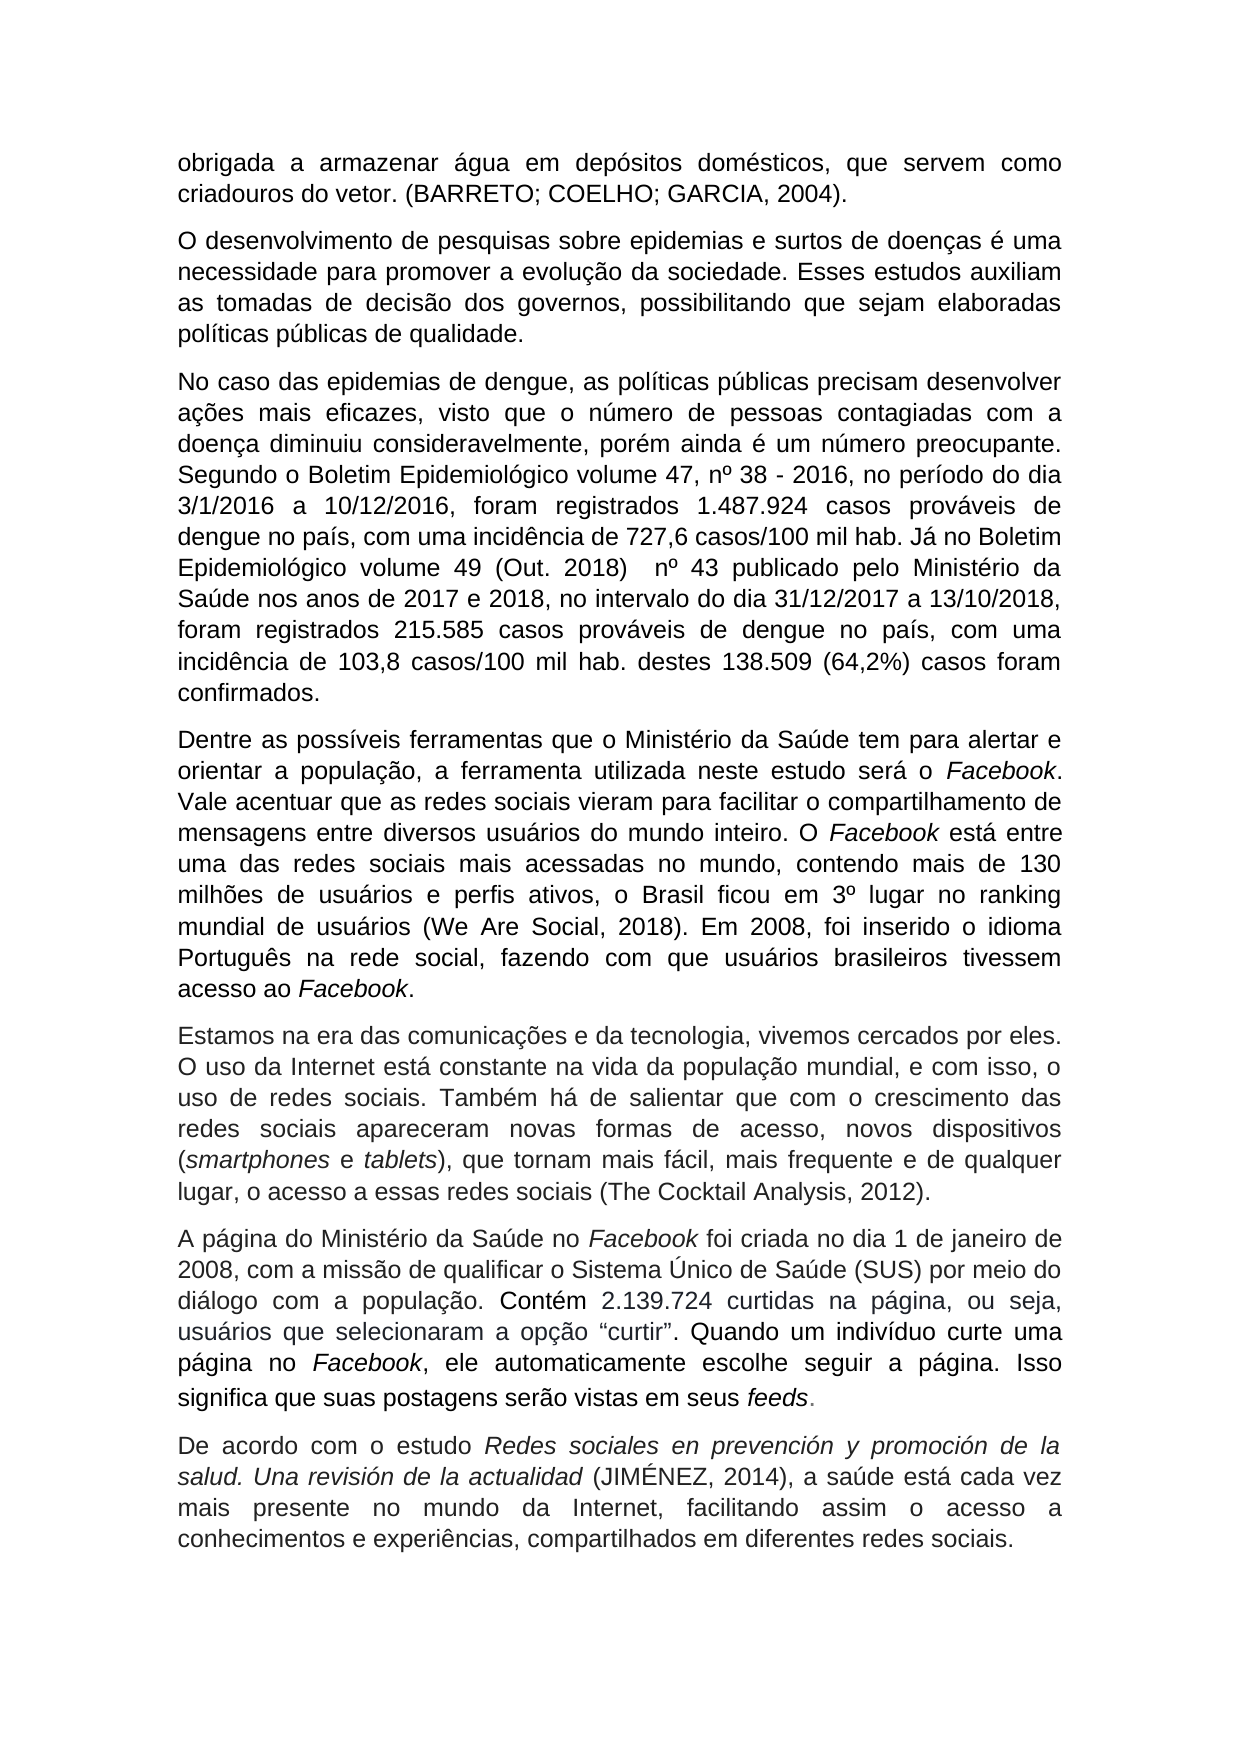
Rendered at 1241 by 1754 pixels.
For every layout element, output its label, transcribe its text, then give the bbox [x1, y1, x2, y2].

text De acordo com o estudo Redes sociales en prevención y promoción de la salud. Una revisión de la actualidad (JIMÉNEZ, 2014), a saúde está cada vez mais presente no mundo da Internet, facilitando assim o acesso a conhecimentos e experiências, compartilhados em diferentes redes sociais. [177, 1431, 1063, 1553]
text No caso das epidemias de dengue, as políticas públicas precisam desenvolver ações mais eficazes, visto que o número de pessoas contagiadas com a doença diminuiu consideravelmente, porém ainda é um número preocupante. Segundo o Boletim Epidemiológico volume 47, nº 38 - 2016, no período do dia 3/1/2016 a 10/12/2016, foram registrados 1.487.924 casos prováveis de dengue no país, com uma incidência de 727,6 casos/100 mil hab. Já no Boletim Epidemiológico volume 49 (Out. 2018) nº 43 publicado pelo Ministério da Saúde nos anos de 2017 e 2018, no intervalo do dia 31/12/2017 a 13/10/2018, foram registrados 215.585 casos prováveis de dengue no país, com uma incidência de 103,8 casos/100 mil hab. destes 138.509 (64,2%) casos foram confirmados. [177, 367, 1063, 706]
text O desenvolvimento de pesquisas sobre epidemias e surtos de doenças é uma necessidade para promover a evolução da sociedade. Esses estudos auxiliam as tomadas de decisão dos governos, possibilitando que sejam elaboradas políticas públicas de qualidade. [177, 226, 1063, 348]
text A página do Ministério da Saúde no Facebook foi criada no dia 1 de janeiro de 2008, com a missão de qualificar o Sistema Único de Saúde (SUS) por meio do diálogo com a população. Contém 2.139.724 curtidas na página, ou seja, usuários que selecionaram a opção “curtir”. Quando um indivíduo curte uma página no Facebook, ele automaticamente escolhe seguir a página. Isso significa que suas postagens serão vistas em seus feeds. [177, 1224, 1063, 1412]
text Dentre as possíveis ferramentas que o Ministério da Saúde tem para alertar e orientar a população, a ferramenta utilizada neste estudo será o Facebook. Vale acentuar que as redes sociais vieram para facilitar o compartilhamento de mensagens entre diversos usuários do mundo inteiro. O Facebook está entre uma das redes sociais mais acessadas no mundo, contendo mais de 130 milhões de usuários e perfis ativos, o Brasil ficou em 3º lugar no ranking mundial de usuários (We Are Social, 2018). Em 2008, foi inserido o idioma Português na rede social, fazendo com que usuários brasileiros tivessem acesso ao Facebook. [177, 725, 1063, 1002]
text Estamos na era das comunicações e da tecnologia, vivemos cercados por eles. O uso da Internet está constante na vida da população mundial, e com isso, o uso de redes sociais. Também há de salientar que com o crescimento das redes sociais apareceram novas formas de acesso, novos dispositivos (smartphones e tablets), que tornam mais fácil, mais frequente e de qualquer lugar, o acesso a essas redes sociais (The Cocktail Analysis, 2012). [177, 1021, 1063, 1205]
